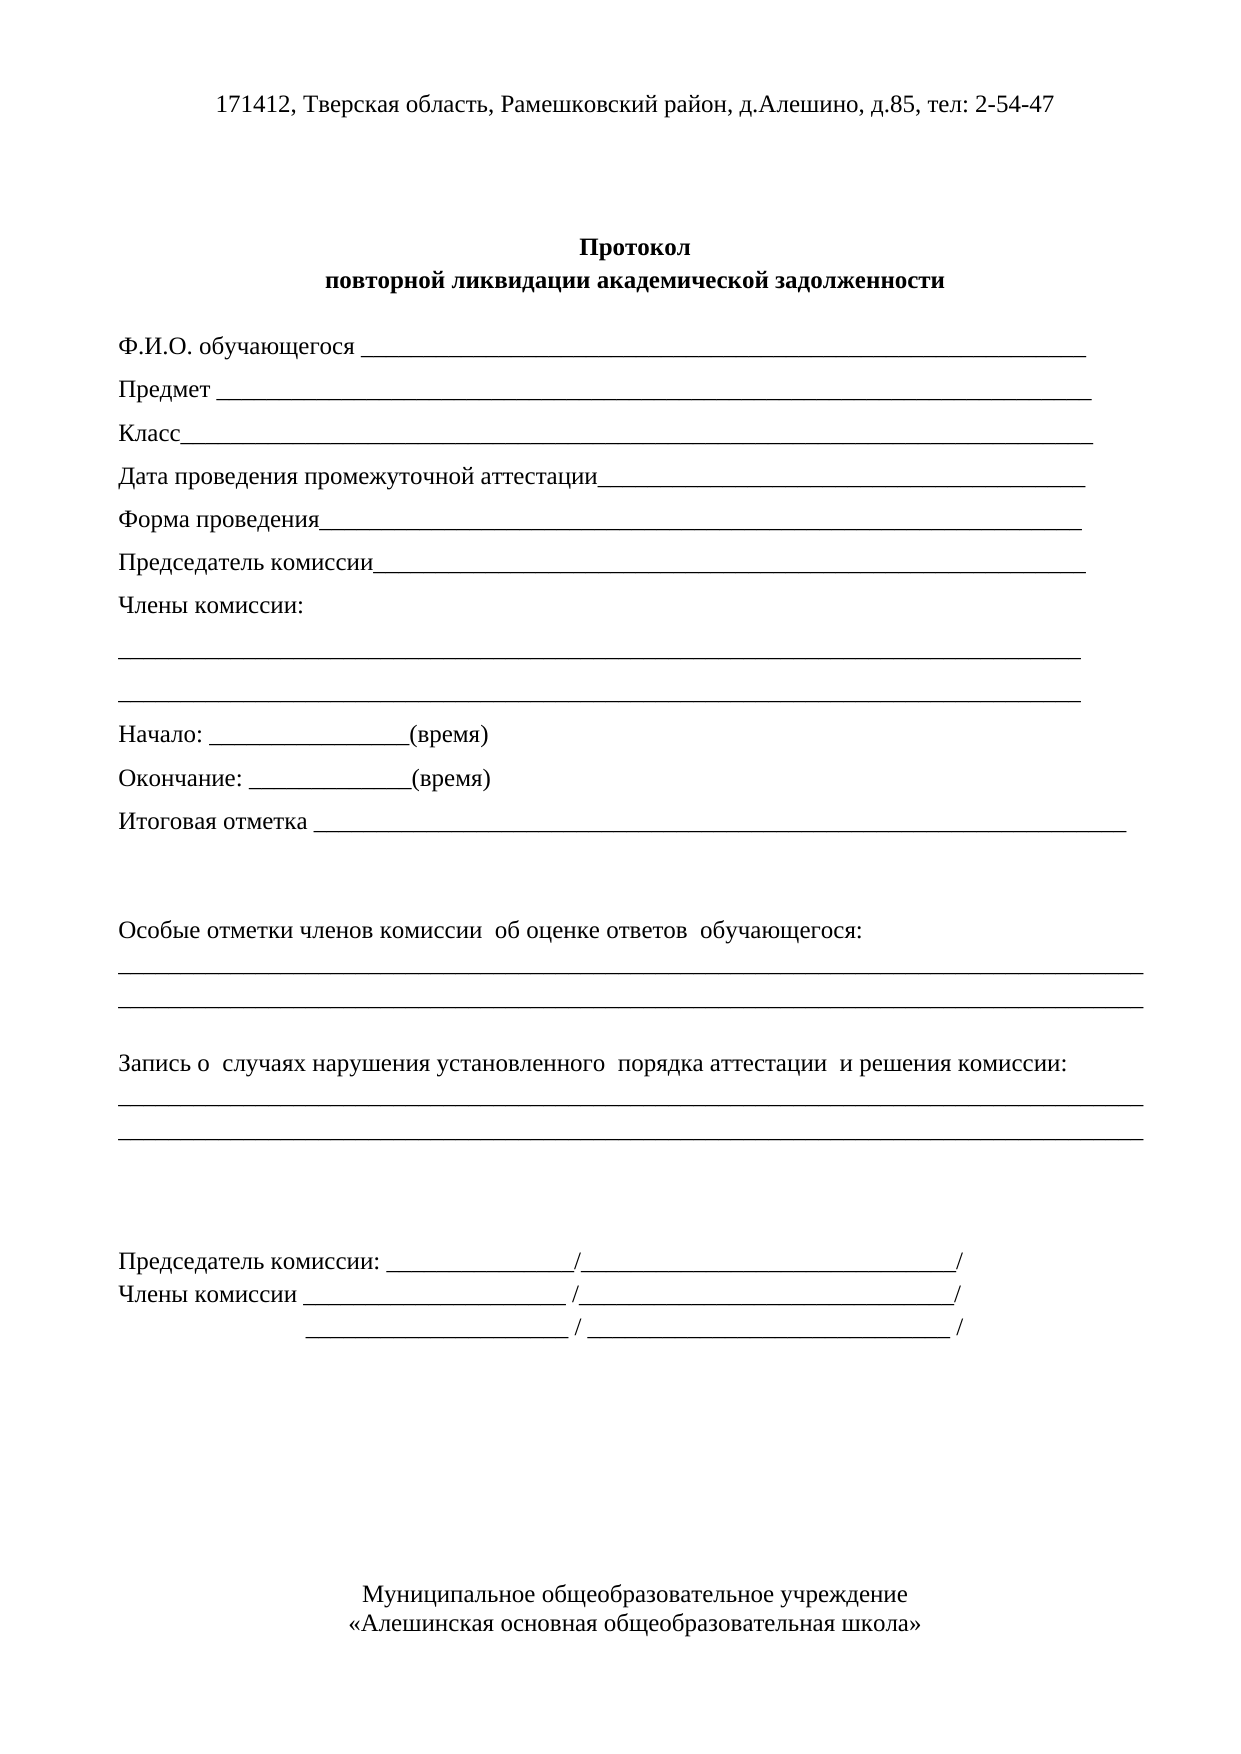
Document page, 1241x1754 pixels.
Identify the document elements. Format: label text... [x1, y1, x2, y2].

text Председатель комиссии_________________________________________________________ [118, 547, 1152, 576]
text Окончание: _____________(время) [118, 763, 1152, 791]
text _____________________________________________________________________________ [118, 676, 1152, 705]
text Форма проведения_____________________________________________________________ [118, 504, 1152, 533]
text «Алешинская основная общеобразовательная школа» [118, 1608, 1152, 1637]
text Итоговая отметка _________________________________________________________________ [118, 806, 1152, 834]
text Дата проведения промежуточной аттестации_______________________________________ [118, 461, 1152, 489]
text Протокол [118, 232, 1152, 261]
text _____________________ / _____________________________ / [118, 1312, 1152, 1341]
text Муниципальное общеобразовательное учреждение [118, 1579, 1152, 1608]
text Особые отметки членов комиссии об оценке ответов обучающегося: [118, 916, 1152, 944]
text Ф.И.О. обучающегося __________________________________________________________ [118, 331, 1152, 360]
text повторной ликвидации академической задолженности [118, 265, 1152, 294]
text Предмет ______________________________________________________________________ [118, 374, 1152, 403]
text ____________________________________________________________________________________________________________________________________________________________________ [118, 1081, 1152, 1142]
text Запись о случаях нарушения установленного порядка аттестации и решения комиссии: [118, 1048, 1152, 1076]
text ____________________________________________________________________________________________________________________________________________________________________ [118, 948, 1152, 1010]
text Члены комиссии _____________________ /______________________________/ [118, 1279, 1152, 1307]
text _____________________________________________________________________________ [118, 633, 1152, 662]
text Председатель комиссии: _______________/______________________________/ [118, 1246, 1152, 1274]
text Начало: ________________(время) [118, 719, 1152, 748]
text Класс_________________________________________________________________________ [118, 418, 1152, 446]
text Члены комиссии: [118, 590, 1152, 619]
text 171412, Тверская область, Рамешковский район, д.Алешино, д.85, тел: 2-54-47 [118, 89, 1152, 117]
